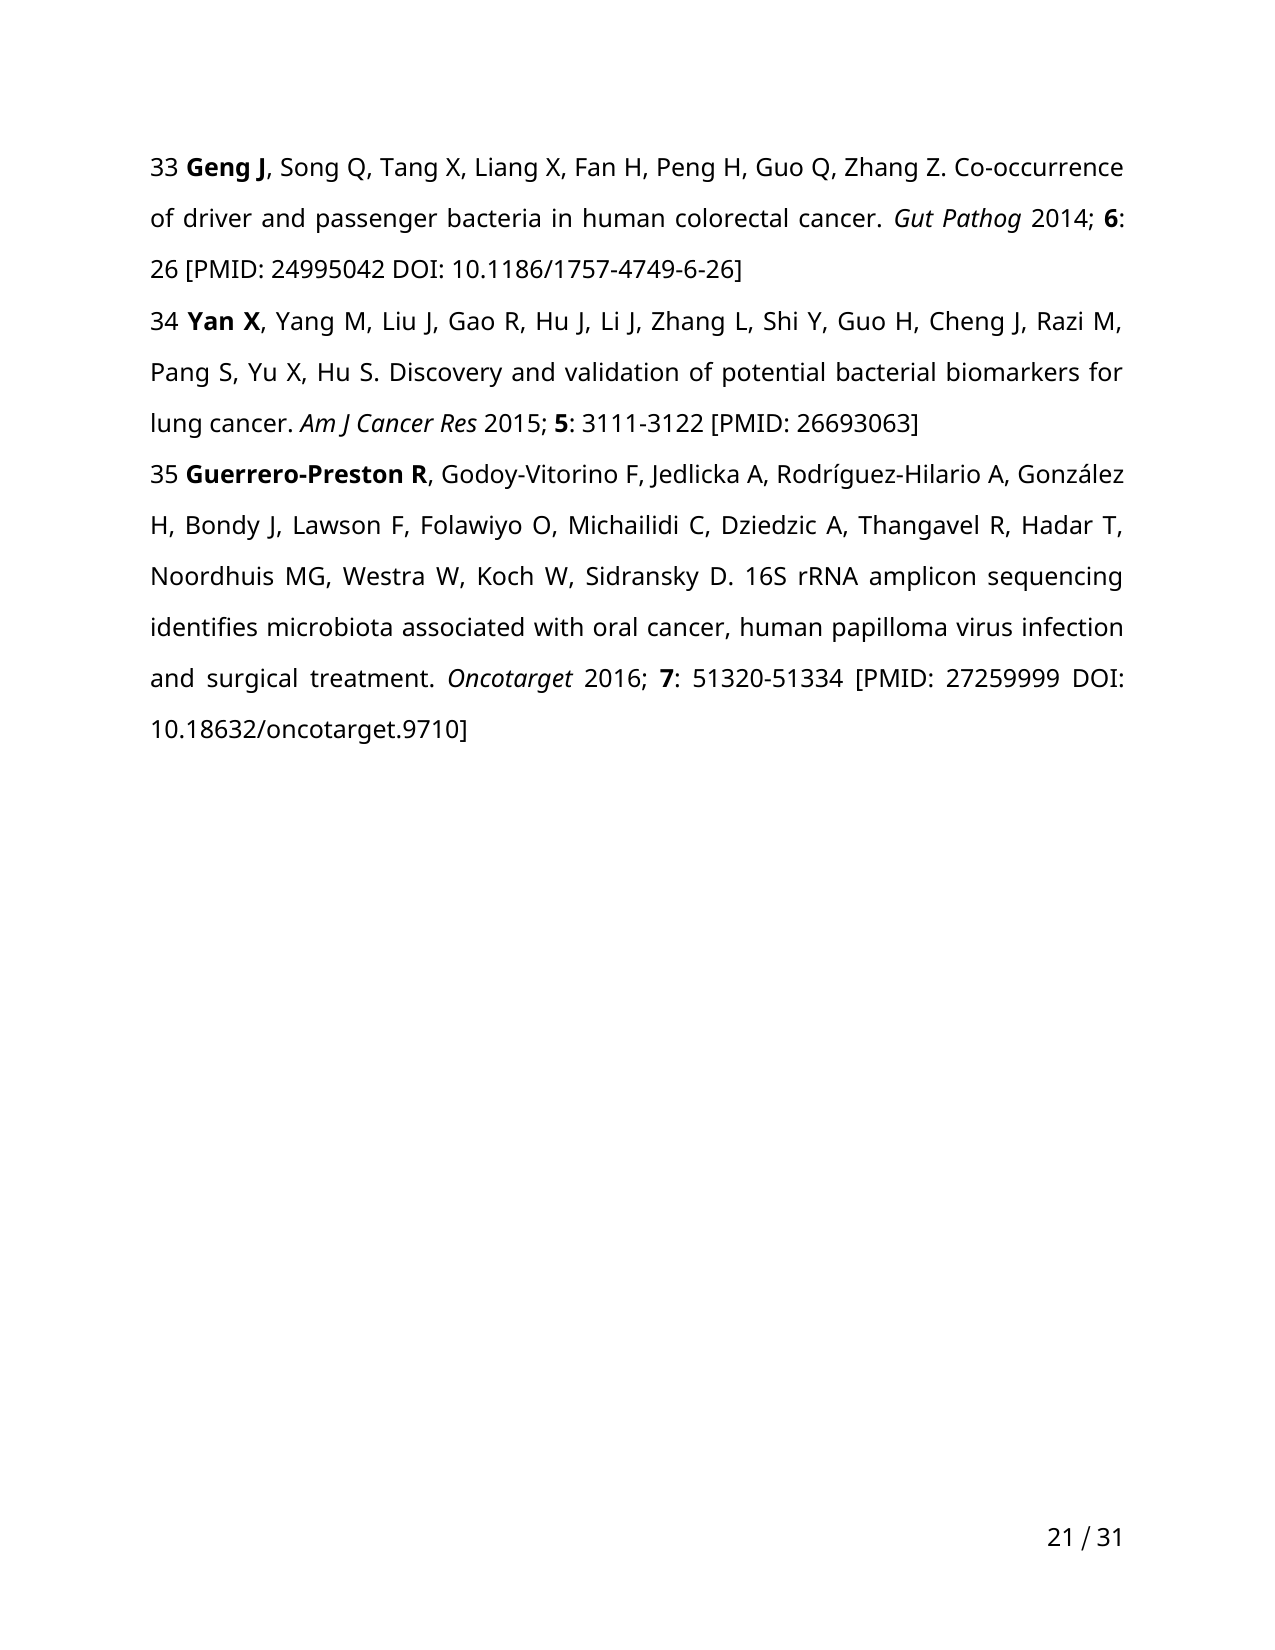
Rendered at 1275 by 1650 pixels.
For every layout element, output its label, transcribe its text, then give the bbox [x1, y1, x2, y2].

text 33 Geng J, Song Q, Tang X, Liang X, Fan H, Peng H, Guo Q, Zhang Z. Co-occurrence of driver and passenger bacteria in human colorectal cancer. Gut Pathog 2014; 6: 26 [PMID: 24995042 DOI: 10.1186/1757-4749-6-26] [150, 150, 1125, 286]
text 34 Yan X, Yang M, Liu J, Gao R, Hu J, Li J, Zhang L, Shi Y, Guo H, Cheng J, Razi M, Pang S, Yu X, Hu S. Discovery and validation of potential bacterial biomarkers for lung cancer. Am J Cancer Res 2015; 5: 3111-3122 [PMID: 26693063] [150, 303, 1125, 439]
text 35 Guerrero-Preston R, Godoy-Vitorino F, Jedlicka A, Rodríguez-Hilario A, González H, Bondy J, Lawson F, Folawiyo O, Michailidi C, Dziedzic A, Thangavel R, Hadar T, Noordhuis MG, Westra W, Koch W, Sidransky D. 16S rRNA amplicon sequencing identifies microbiota associated with oral cancer, human papilloma virus infection and surgical treatment. Oncotarget 2016; 7: 51320-51334 [PMID: 27259999 DOI: 10.18632/oncotarget.9710] [150, 456, 1125, 746]
